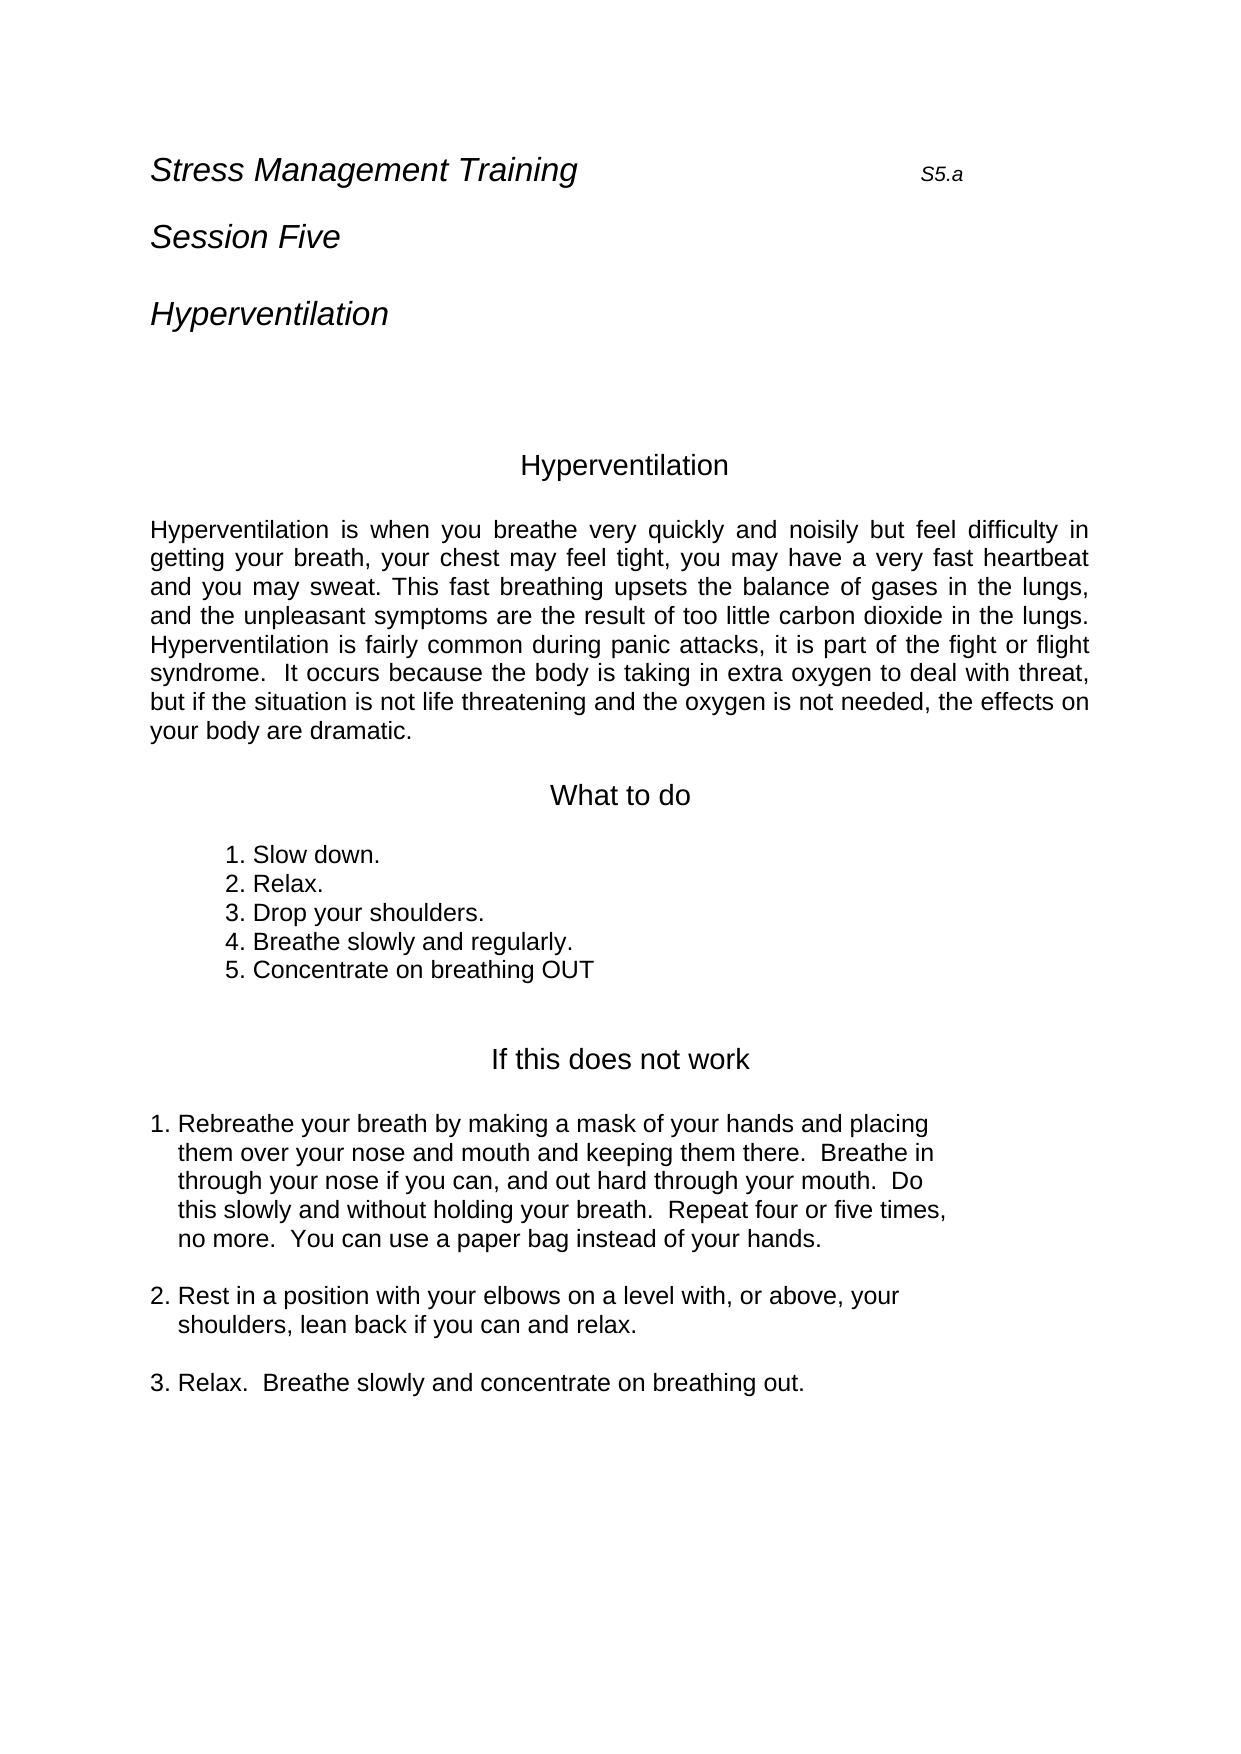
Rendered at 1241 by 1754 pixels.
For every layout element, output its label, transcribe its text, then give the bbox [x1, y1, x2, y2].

text 5. Concentrate on breathing OUT [150, 955, 1091, 984]
text Stress Management Training S5.a [150, 150, 1091, 188]
text 2. Relax. [150, 869, 1091, 898]
text 2. Rest in a position with your elbows on a level with, or above, your [150, 1281, 1091, 1310]
text Hyperventilation [150, 447, 1091, 481]
text 3. Drop your shoulders. [150, 898, 1091, 927]
text 1. Rebreathe your breath by making a mask of your hands and placing [150, 1109, 1091, 1137]
text 3. Relax. Breathe slowly and concentrate on breathing out. [150, 1367, 1091, 1396]
text through your nose if you can, and out hard through your mouth. Do [150, 1166, 1091, 1195]
text 1. Slow down. [150, 840, 1091, 869]
text no more. You can use a paper bag instead of your hands. [150, 1224, 1091, 1252]
text Hyperventilation is when you breathe very quickly and noisily but feel difficulty in getting your breath, your chest may feel tight, you may have a very fast heartbeat and you may sweat. This fast breathing upsets the balance of gases in the lungs, and the unpleasant symptoms are the result of too little carbon dioxide in the lungs. Hyperventilation is fairly common during panic attacks, it is part of the fight or flight syndrome. It occurs because the body is taking in extra oxygen to deal with threat, but if the situation is not life threatening and the oxygen is not needed, the effects on your body are dramatic. [150, 514, 1091, 744]
text Session Five [150, 217, 1091, 256]
text Hyperventilation [150, 294, 1091, 332]
text shoulders, lean back if you can and relax. [150, 1310, 1091, 1339]
text 4. Breathe slowly and regularly. [150, 927, 1091, 955]
text this slowly and without holding your breath. Repeat four or five times, [150, 1195, 1091, 1224]
text them over your nose and mouth and keeping them there. Breathe in [150, 1137, 1091, 1166]
text What to do [150, 778, 1091, 812]
text If this does not work [150, 1042, 1091, 1075]
